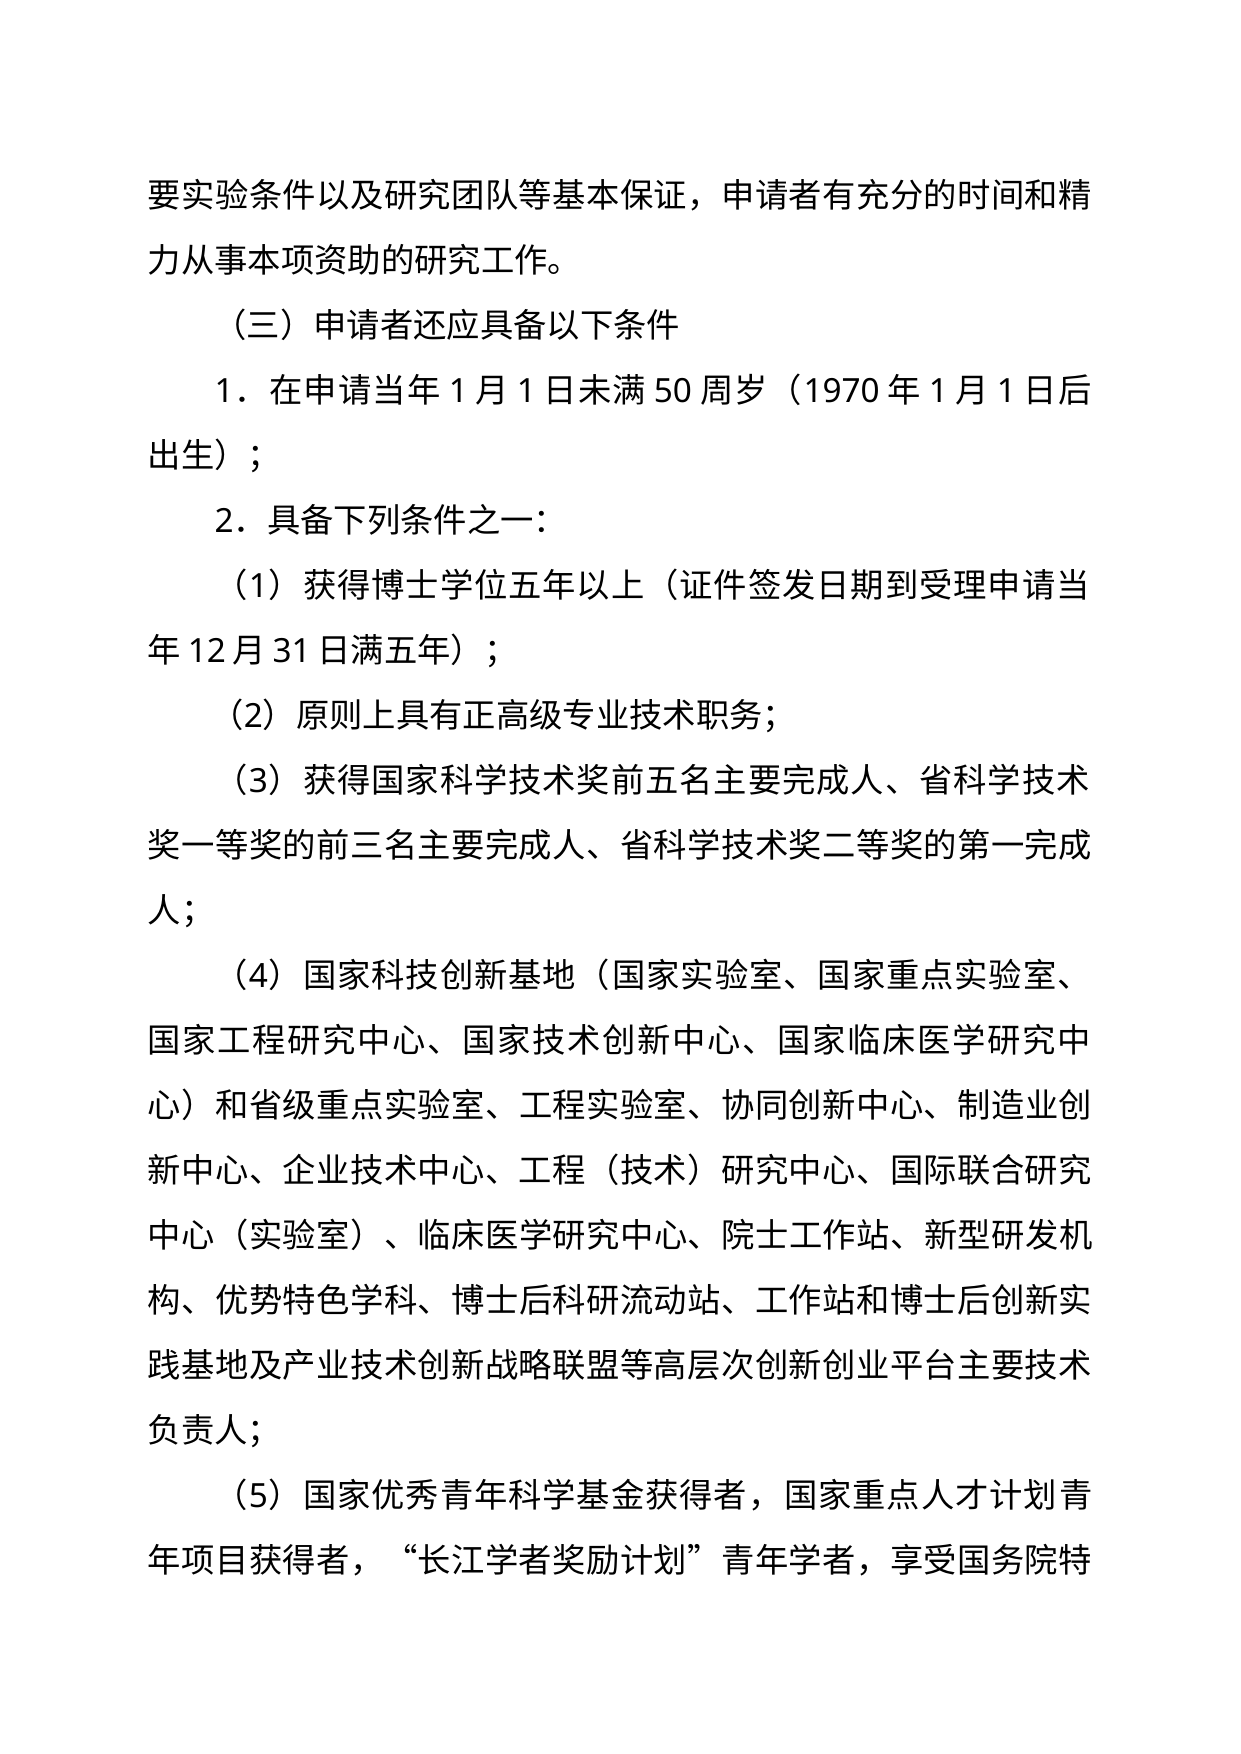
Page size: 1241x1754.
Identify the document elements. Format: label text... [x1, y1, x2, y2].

text （1）获得博士学位五年以上（证件签发日期到受理申请当年12月31日满五年）； [148, 550, 1092, 680]
text 2．具备下列条件之一： [148, 485, 1092, 550]
text （三）申请者还应具备以下条件 [148, 290, 1092, 355]
text （3）获得国家科学技术奖前五名主要完成人、省科学技术奖一等奖的前三名主要完成人、省科学技术奖二等奖的第一完成人； [148, 745, 1092, 940]
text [148, 160, 1092, 290]
text （4）国家科技创新基地（国家实验室、国家重点实验室、国家工程研究中心、国家技术创新中心、国家临床医学研究中心）和省级重点实验室、工程实验室、协同创新中心、制造业创新中心、企业技术中心、工程（技术）研究中心、国际联合研究中心（实验室）、临床医学研究中心、院士工作站、新型研发机构、优势特色学科、博士后科研流动站、工作站和博士后创新实践基地及产业技术创新战略联盟等高层次创新创业平台主要技术负责人； [148, 940, 1092, 1460]
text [148, 1460, 1092, 1590]
text （2）原则上具有正高级专业技术职务； [148, 680, 1092, 745]
text 1．在申请当年1月1日未满50周岁（1970年1月1日后出生）； [148, 355, 1092, 485]
